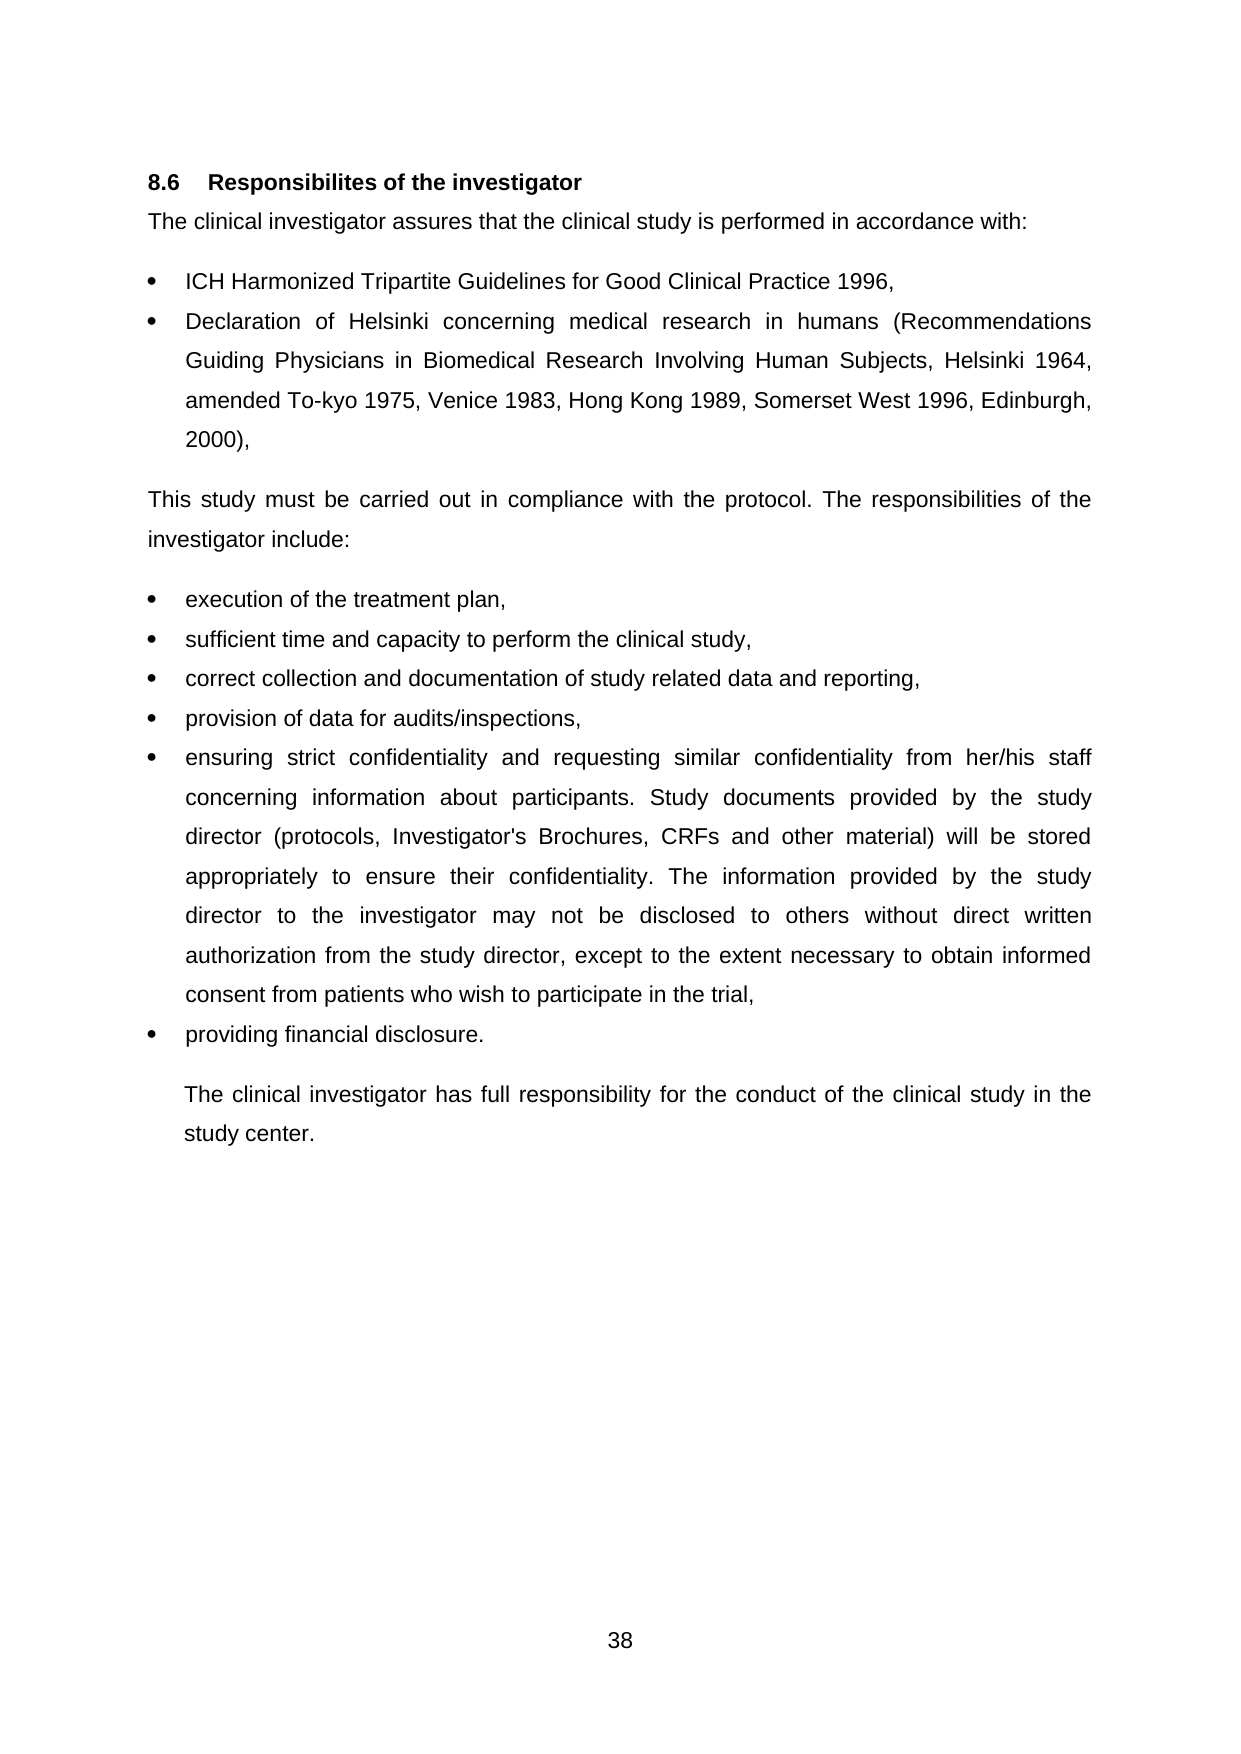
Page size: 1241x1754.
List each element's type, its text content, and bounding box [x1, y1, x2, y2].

subtitle Responsibilites of the investigator [148, 168, 1093, 195]
list provision of data for audits/inspections, [148, 705, 1093, 731]
list ensuring strict confidentiality and requesting similar confidentiality from her/his staff concerning information about participants. Study documents provided by the study director (protocols, Investigator's Brochures, CRFs and other material) will be stored appropriately to ensure their confidentiality. The information provided by the study director to the investigator may not be disclosed to others without direct written authorization from the study director, except to the extent necessary to obtain informed consent from patients who wish to participate in the trial, [148, 744, 1093, 1007]
text The clinical investigator has full responsibility for the conduct of the clinical study in the study center. [184, 1081, 1093, 1147]
list execution of the treatment plan, [148, 586, 1093, 613]
text The clinical investigator assures that the clinical study is performed in accordance with: [148, 208, 1093, 234]
list Declaration of Helsinki concerning medical research in humans (Recommendations Guiding Physicians in Biomedical Research Involving Human Subjects, Helsinki 1964, amended To-kyo 1975, Venice 1983, Hong Kong 1989, Somerset West 1996, Edinburgh, 2000), [148, 308, 1093, 452]
list providing financial disclosure. [148, 1021, 1093, 1047]
list sufficient time and capacity to perform the clinical study, [148, 626, 1093, 652]
list correct collection and documentation of study related data and reporting, [148, 665, 1093, 692]
list ICH Harmonized Tripartite Guidelines for Good Clinical Practice 1996, [148, 268, 1093, 294]
text This study must be carried out in compliance with the protocol. The responsibilities of the investigator include: [148, 486, 1093, 552]
